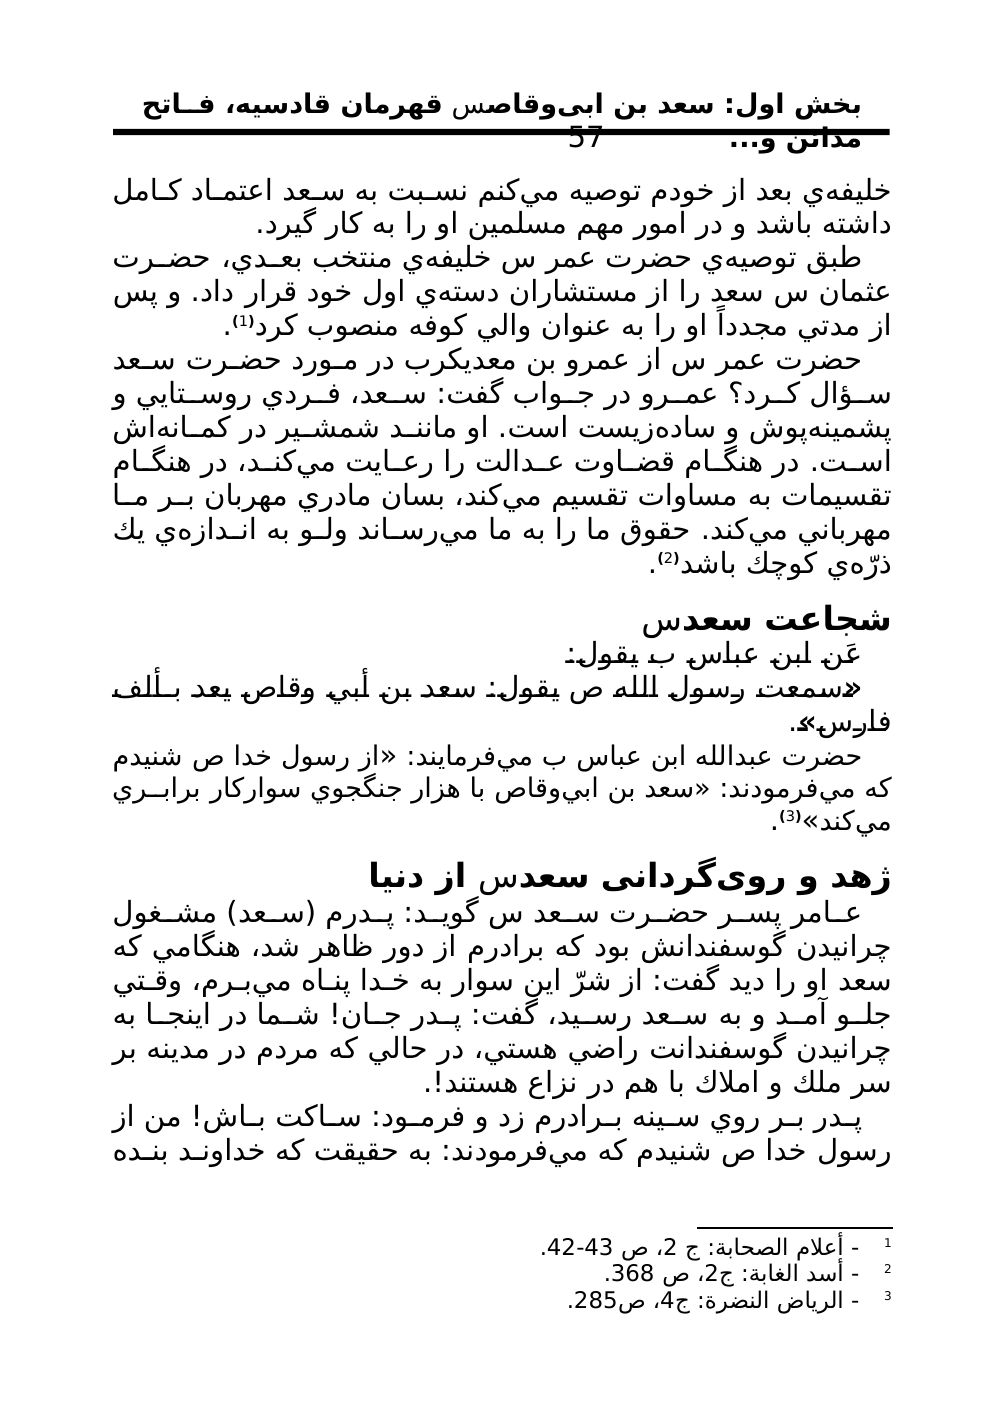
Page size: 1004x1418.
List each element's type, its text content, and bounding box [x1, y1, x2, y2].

text عَن‌ ابن‌ عباس‌ ب يقول‌: [112, 638, 892, 670]
text عامر پسر حضرت‌ سعد س گويد: پدرم‌ (سعد) مشغول‌ چرانيدن‌ گوسفندانش‌ بود كه‌ برادرم‌ از دور ظاهر شد، هنگامي‌ كه‌ سعد او را ديد گفت‌: از شرّ اين‌ سوار به‌ خدا پناه‌ مي‌برم‌، وقتي‌ جلو آمد و به‌ سعد رسيد، گفت‌: پدر جان‌! شما در اينجا به‌ چرانيدن‌ گوسفندانت‌ راضي‌ هستي‌، در حالي‌ كه‌ مردم‌ در مدينه‌ بر سر ملك‌ و املاك‌ با هم‌ در نزاع‌ هستند!. [112, 895, 892, 1099]
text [112, 1099, 892, 1167]
text ژهد و روی‌گردانی سعدس از دنیا [112, 856, 892, 895]
text حضرت‌ عبدالله ابن‌ عباس‌ ب مي‌فرمايند: «از رسول‌ خدا ص شنيدم‌ كه‌ مي‌فرمودند: «سعد بن‌ ابي‌وقاص‌ با هزار جنگجوي‌ سواركار برابري‌ مي‌كند»(). [112, 738, 892, 838]
text طبق‌ توصيه‌ي‌ حضرت‌ عمر س خليفه‌ي‌ منتخب‌ بعدي‌، حضرت‌ عثمان‌ س سعد را از مستشاران‌ دسته‌ي‌ اول‌ خود قرار داد. و پس‌ از مدتي‌ مجدداً او را به‌ عنوان‌ والي‌ كوفه‌ منصوب‌ كرد(). [112, 241, 892, 343]
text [112, 173, 892, 241]
text حضرت‌ عمر س از عمرو بن‌ معديكرب‌ در مورد حضرت‌ سعد سؤال‌ كرد؟ عمرو در جواب‌ گفت‌: سعد، فردي‌ روستايي‌ و پشمينه‌پوش‌ و ساده‌زيست‌ است‌. او مانند شمشير در كمانه‌اش‌ است‌. در هنگام‌ قضاوت‌ عدالت‌ را رعايت‌ مي‌كند، در هنگام‌ تقسيمات‌ به‌ مساوات‌ تقسيم‌ مي‌كند، بسان‌ مادري‌ مهربان‌ بر ما مهرباني‌ مي‌كند. حقوق‌ ما را به‌ ما مي‌رساند ولو به‌ اندازه‌ي‌ يك‌ ذرّه‌ي‌ كوچك‌ باشد(). [112, 343, 892, 580]
text «سمعت‌ رسول‌ الله ص يقول‌: سعد بن‌ أبي ‌وقاص‌ يعد بألف‌ فارس». [112, 670, 892, 738]
text شجاعت سعدس [112, 599, 892, 638]
